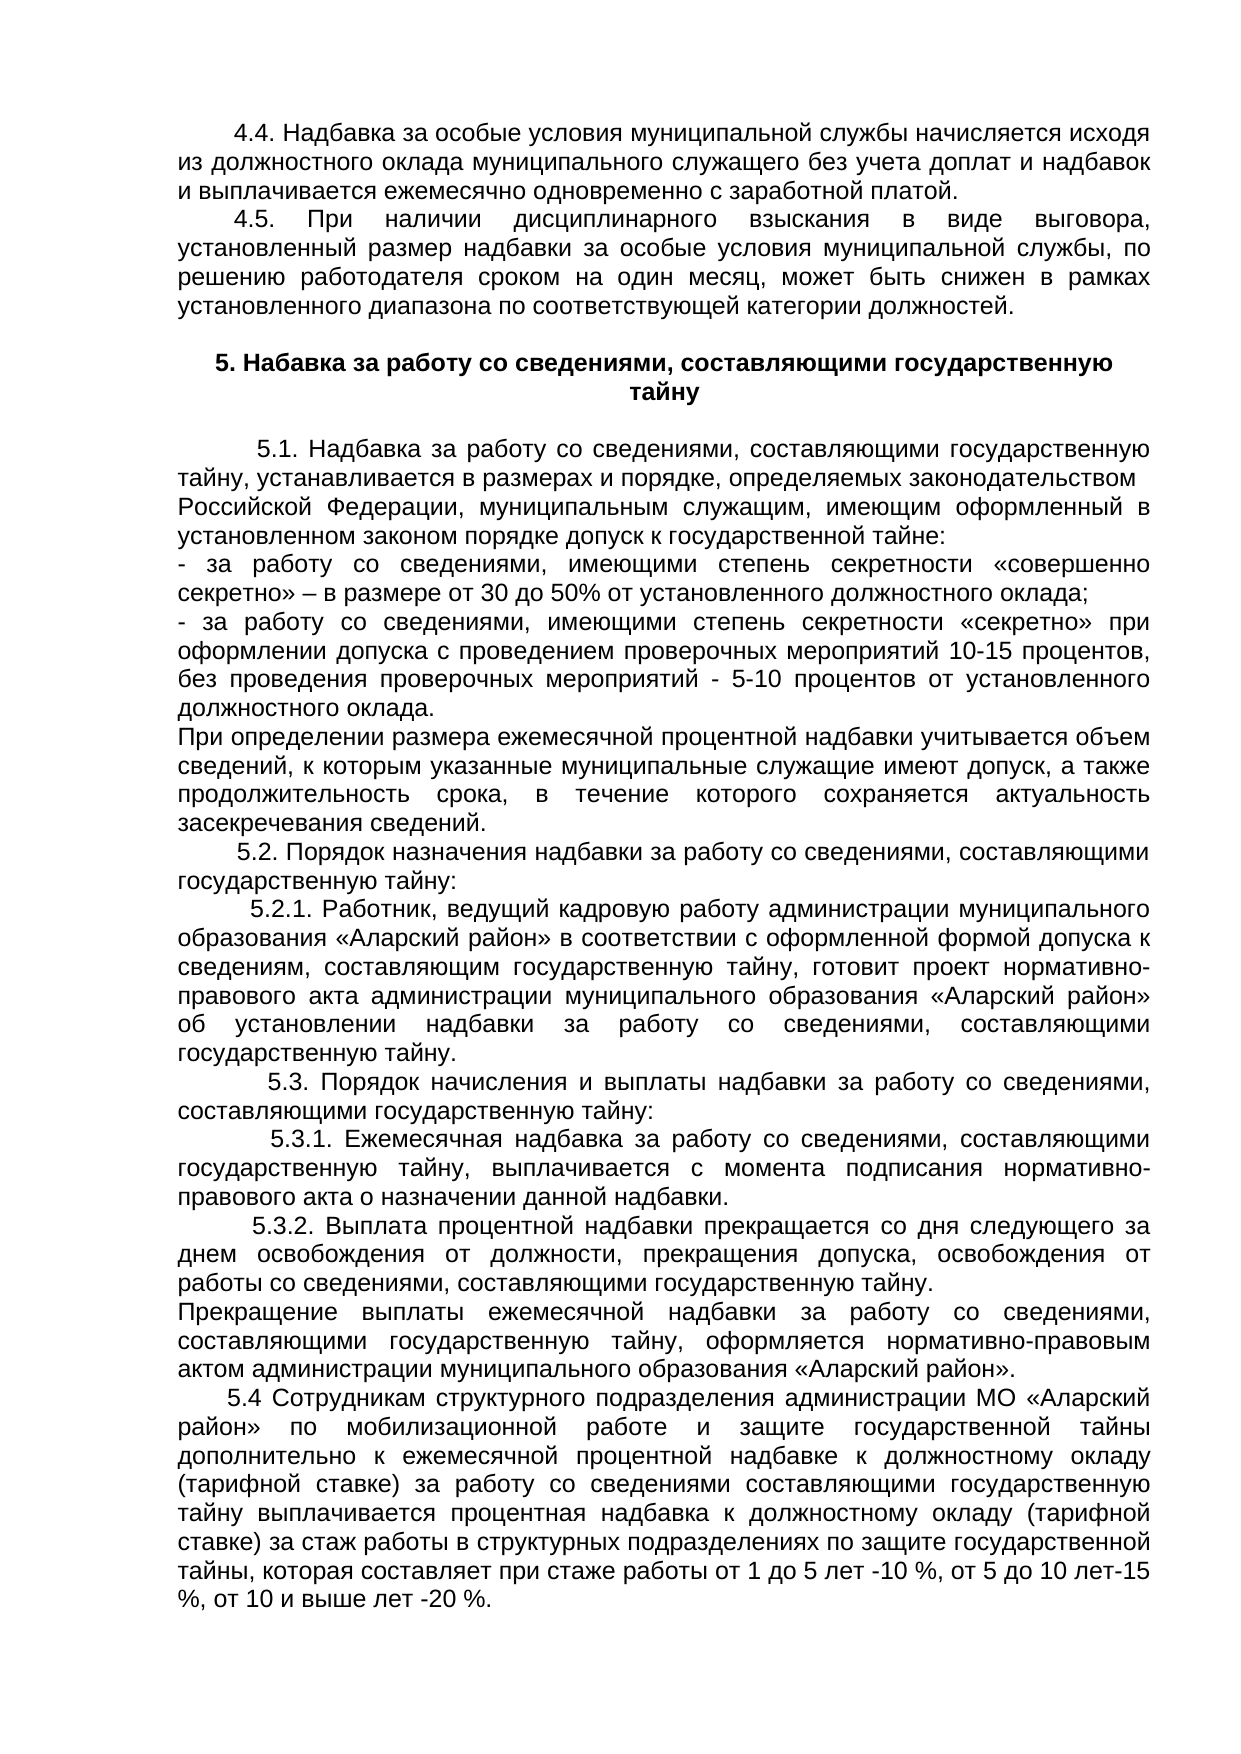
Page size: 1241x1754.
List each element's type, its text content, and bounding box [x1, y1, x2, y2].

text 5. Набавка за работу со сведениями, составляющими государственную тайну [177, 348, 1152, 406]
text Прекращение выплаты ежемесячной надбавки за работу со сведениями, составляющими государственную тайну, оформляется нормативно-правовым актом администрации муниципального образования «Аларский район». [177, 1297, 1152, 1383]
text 5.3.1. Ежемесячная надбавка за работу со сведениями, составляющими государственную тайну, выплачивается с момента подписания нормативно-правового акта о назначении данной надбавки. [177, 1124, 1152, 1211]
text 5.1. Надбавка за работу со сведениями, составляющими государственную тайну, устанавливается в размерах и порядке, определяемых законодательством [177, 434, 1152, 492]
text - за работу со сведениями, имеющими степень секретности «секретно» при оформлении допуска с проведением проверочных мероприятий 10-15 процентов, без проведения проверочных мероприятий - 5-10 процентов от установленного должностного оклада. [177, 607, 1152, 722]
text 5.2.1. Работник, ведущий кадровую работу администрации муниципального образования «Аларский район» в соответствии с оформленной формой допуска к сведениям, составляющим государственную тайну, готовит проект нормативно-правового акта администрации муниципального образования «Аларский район» об установлении надбавки за работу со сведениями, составляющими государственную тайну. [177, 894, 1152, 1067]
text 5.3. Порядок начисления и выплаты надбавки за работу со сведениями, составляющими государственную тайну: [177, 1067, 1152, 1124]
text 4.4. Надбавка за особые условия муниципальной службы начисляется исходя из должностного оклада муниципального служащего без учета доплат и надбавок и выплачивается ежемесячно одновременно с заработной платой. [177, 118, 1152, 204]
text 5.4 Сотрудникам структурного подразделения администрации МО «Аларский район» по мобилизационной работе и защите государственной тайны дополнительно к ежемесячной процентной надбавке к должностному окладу (тарифной ставке) за работу со сведениями составляющими государственную тайну выплачивается процентная надбавка к должностному окладу (тарифной ставке) за стаж работы в структурных подразделениях по защите государственной тайны, которая составляет при стаже работы от 1 до 5 лет -10 %, от 5 до 10 лет-15 %, от 10 и выше лет -20 %. [177, 1383, 1152, 1613]
text При определении размера ежемесячной процентной надбавки учитывается объем сведений, к которым указанные муниципальные служащие имеют допуск, а также продолжительность срока, в течение которого сохраняется актуальность засекречевания сведений. [177, 722, 1152, 837]
text - за работу со сведениями, имеющими степень секретности «совершенно секретно» – в размере от 30 до 50% от установленного должностного оклада; [177, 549, 1152, 607]
text Российской Федерации, муниципальным служащим, имеющим оформленный в установленном законом порядке допуск к государственной тайне: [177, 492, 1152, 549]
text 5.2. Порядок назначения надбавки за работу со сведениями, составляющими государственную тайну: [177, 837, 1152, 894]
text 4.5. При наличии дисциплинарного взыскания в виде выговора, установленный размер надбавки за особые условия муниципальной службы, по решению работодателя сроком на один месяц, может быть снижен в рамках установленного диапазона по соответствующей категории должностей. [177, 204, 1152, 319]
text 5.3.2. Выплата процентной надбавки прекращается со дня следующего за днем освобождения от должности, прекращения допуска, освобождения от работы со сведениями, составляющими государственную тайну. [177, 1211, 1152, 1297]
